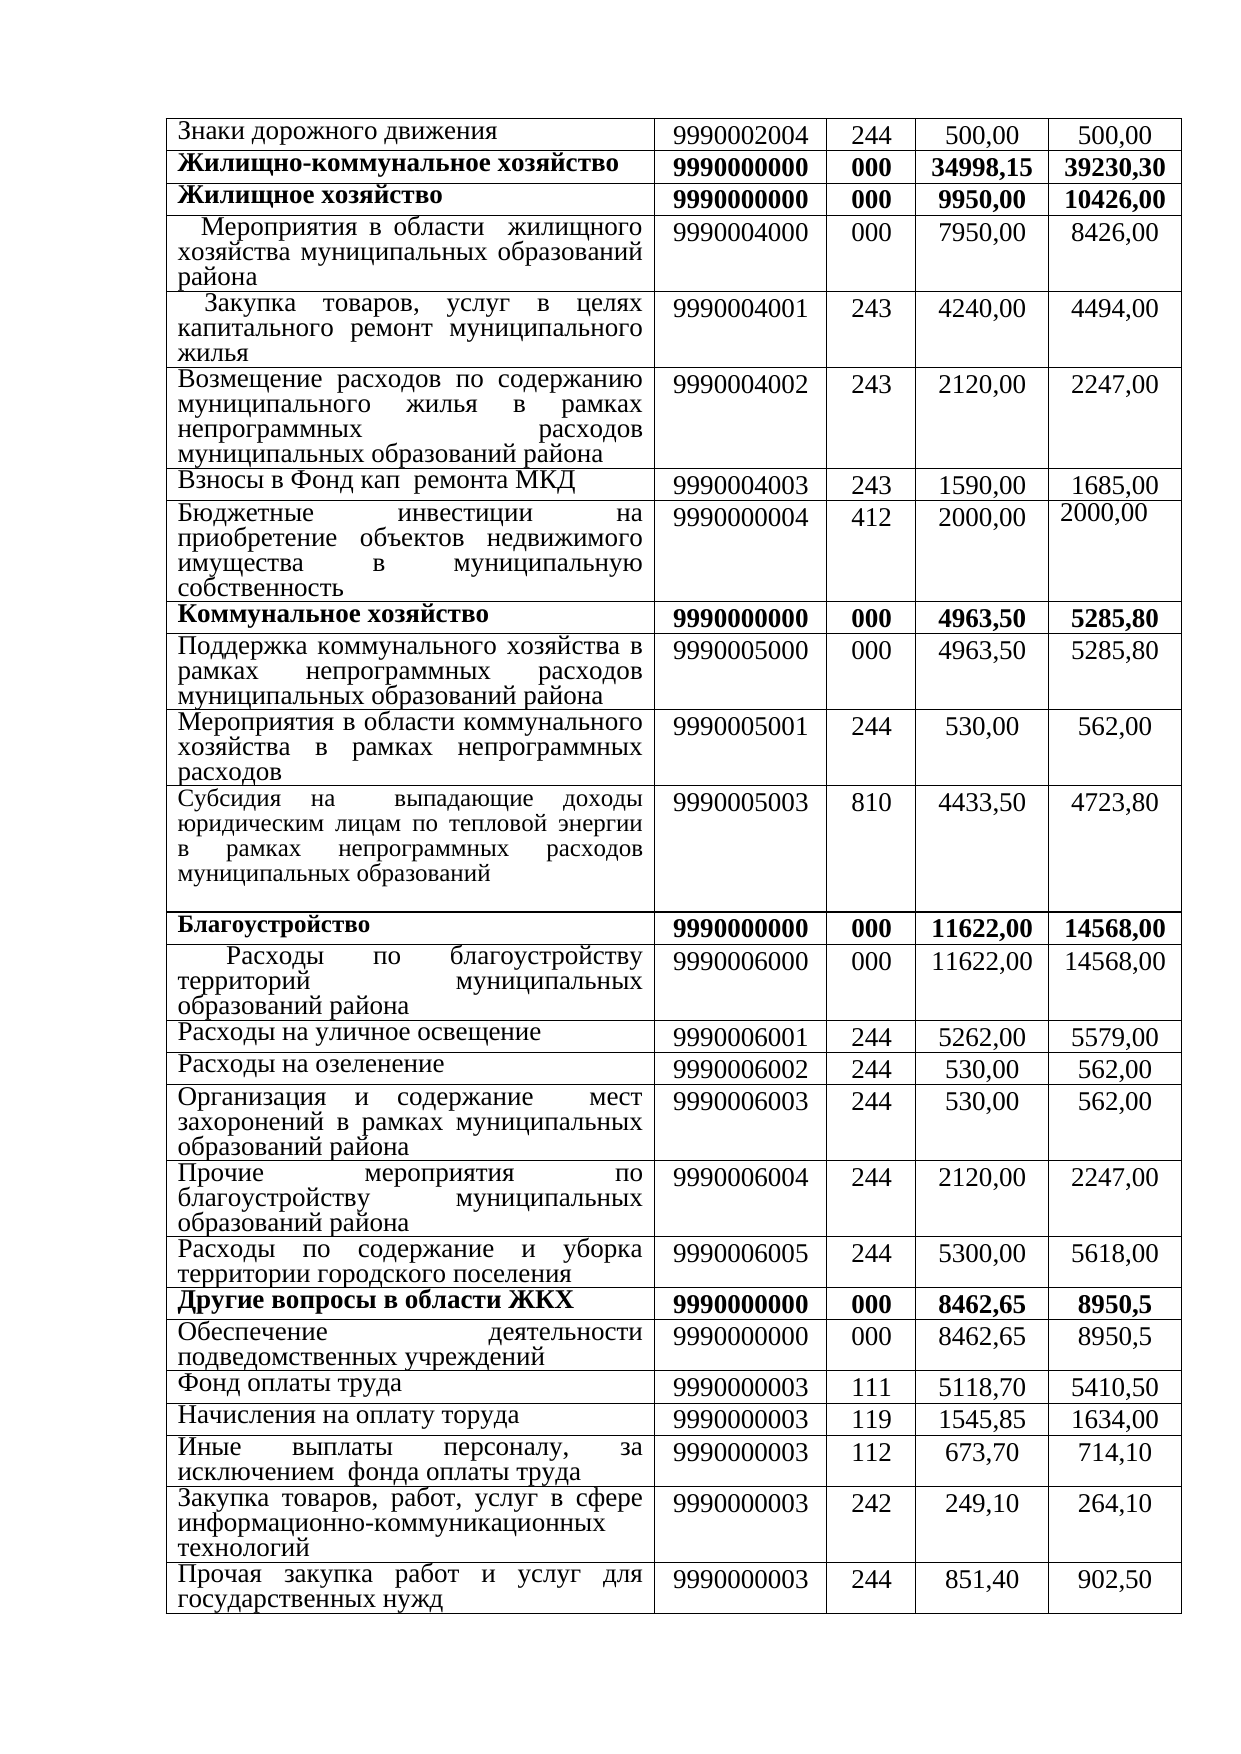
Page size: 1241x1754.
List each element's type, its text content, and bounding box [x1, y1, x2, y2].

table_cell 1634,00 [1049, 1404, 1181, 1435]
table_cell Другие вопросы в области ЖКХ [167, 1288, 654, 1319]
table_cell Закупка товаров, услуг в целях капитального ремонт муниципального жилья [167, 292, 654, 367]
table_cell 000 [827, 184, 915, 215]
table_cell Прочие мероприятия по благоустройству муниципальных образований района [167, 1161, 654, 1236]
table_cell 8462,65 [916, 1320, 1048, 1370]
table_cell 4494,00 [1049, 292, 1181, 367]
table_cell Знаки дорожного движения [167, 119, 654, 150]
table_cell 9950,00 [916, 184, 1048, 215]
table_cell 9990006000 [655, 945, 826, 1019]
table_cell 8462,65 [916, 1288, 1048, 1319]
table_cell 000 [827, 151, 915, 182]
table_cell 530,00 [916, 710, 1048, 785]
table_cell 9990000003 [655, 1371, 826, 1402]
table_cell 8950,5 [1049, 1320, 1181, 1370]
table_cell 500,00 [1049, 119, 1181, 150]
table_cell Поддержка коммунального хозяйства в рамках непрограммных расходов муниципальных образований района [167, 634, 654, 709]
table_cell Организация и содержание мест захоронений в рамках муниципальных образований района [167, 1085, 654, 1160]
table_cell 673,70 [916, 1436, 1048, 1486]
table_cell 562,00 [1049, 710, 1181, 785]
table_cell 2000,00 [1049, 501, 1181, 601]
table_cell 7950,00 [916, 216, 1048, 291]
table_cell 244 [827, 1237, 915, 1287]
table_cell 11622,00 [916, 913, 1048, 943]
table_cell Расходы на уличное освещение [167, 1021, 654, 1052]
table_cell 9990006001 [655, 1021, 826, 1052]
table_cell 000 [827, 1320, 915, 1370]
table_cell 902,50 [1049, 1563, 1181, 1613]
table_cell 11622,00 [916, 945, 1048, 1019]
table_cell 9990004003 [655, 469, 826, 500]
table_cell 562,00 [1049, 1085, 1181, 1160]
table_cell 2120,00 [916, 368, 1048, 468]
table_cell 000 [827, 602, 915, 633]
table_cell 1685,00 [1049, 469, 1181, 500]
table_cell 5118,70 [916, 1371, 1048, 1402]
table_cell 5618,00 [1049, 1237, 1181, 1287]
table_cell Мероприятия в области коммунального хозяйства в рамках непрограммных расходов [167, 710, 654, 785]
table_cell 530,00 [916, 1085, 1048, 1160]
table_cell 9990000000 [655, 913, 826, 943]
table_cell 9990004001 [655, 292, 826, 367]
table_cell 500,00 [916, 119, 1048, 150]
table_cell 244 [827, 1085, 915, 1160]
table_cell 5410,50 [1049, 1371, 1181, 1402]
table_cell 810 [827, 786, 915, 911]
table_cell 9990000000 [655, 602, 826, 633]
table_cell 1545,85 [916, 1404, 1048, 1435]
table_cell 34998,15 [916, 151, 1048, 182]
table_cell 9990006004 [655, 1161, 826, 1236]
table_cell Фонд оплаты труда [167, 1371, 654, 1402]
table_cell Расходы по содержание и уборка территории городского поселения [167, 1237, 654, 1287]
table_cell 9990000003 [655, 1404, 826, 1435]
table_cell 249,10 [916, 1487, 1048, 1562]
table_cell 9990006002 [655, 1053, 826, 1084]
table_cell 5285,80 [1049, 602, 1181, 633]
table_cell 244 [827, 1053, 915, 1084]
table_cell 244 [827, 1161, 915, 1236]
table_cell 9990000000 [655, 184, 826, 215]
table_cell Благоустройство [167, 913, 654, 943]
table_cell 244 [827, 710, 915, 785]
table_cell Закупка товаров, работ, услуг в сфере информационно-коммуникационных технологий [167, 1487, 654, 1562]
table_cell 243 [827, 469, 915, 500]
table_cell 4963,50 [916, 634, 1048, 709]
table_cell 264,10 [1049, 1487, 1181, 1562]
table_cell 9990000000 [655, 1320, 826, 1370]
table_cell 9990000003 [655, 1487, 826, 1562]
table_cell 9990000003 [655, 1563, 826, 1613]
table_cell Жилищно-коммунальное хозяйство [167, 151, 654, 182]
table_cell 9990000000 [655, 151, 826, 182]
table_cell 9990006003 [655, 1085, 826, 1160]
table_cell 9990004000 [655, 216, 826, 291]
table_cell 243 [827, 368, 915, 468]
table_cell 9990005001 [655, 710, 826, 785]
table_cell 5262,00 [916, 1021, 1048, 1052]
table_cell 4240,00 [916, 292, 1048, 367]
table_cell 714,10 [1049, 1436, 1181, 1486]
table_cell Прочая закупка работ и услуг для государственных нужд [167, 1563, 654, 1613]
table_cell 000 [827, 913, 915, 943]
table_cell 851,40 [916, 1563, 1048, 1613]
table_cell 530,00 [916, 1053, 1048, 1084]
table_cell 5300,00 [916, 1237, 1048, 1287]
table_cell 243 [827, 292, 915, 367]
table_cell 14568,00 [1049, 913, 1181, 943]
table_cell 244 [827, 1021, 915, 1052]
table_cell 2120,00 [916, 1161, 1048, 1236]
table_cell 412 [827, 501, 915, 601]
table_cell 1590,00 [916, 469, 1048, 500]
table_cell Расходы на озеленение [167, 1053, 654, 1084]
table_cell 5579,00 [1049, 1021, 1181, 1052]
table_cell 2000,00 [916, 501, 1048, 601]
table_cell 8950,5 [1049, 1288, 1181, 1319]
table_cell Коммунальное хозяйство [167, 602, 654, 633]
table_cell Жилищное хозяйство [167, 184, 654, 215]
table_cell 000 [827, 945, 915, 1019]
table_cell 242 [827, 1487, 915, 1562]
table_cell 9990000003 [655, 1436, 826, 1486]
table_cell 2247,00 [1049, 368, 1181, 468]
table_cell Иные выплаты персоналу, за исключением фонда оплаты труда [167, 1436, 654, 1486]
table_cell 119 [827, 1404, 915, 1435]
table_cell 562,00 [1049, 1053, 1181, 1084]
table_cell 000 [827, 1288, 915, 1319]
table_cell Обеспечение деятельности подведомственных учреждений [167, 1320, 654, 1370]
table_cell 9990005003 [655, 786, 826, 911]
table_cell 9990000000 [655, 1288, 826, 1319]
table_cell Начисления на оплату торуда [167, 1404, 654, 1435]
table_cell 9990000004 [655, 501, 826, 601]
table_cell 39230,30 [1049, 151, 1181, 182]
table_cell 112 [827, 1436, 915, 1486]
table_cell 000 [827, 634, 915, 709]
table_cell 8426,00 [1049, 216, 1181, 291]
table_cell 000 [827, 216, 915, 291]
table_cell 10426,00 [1049, 184, 1181, 215]
table_cell 244 [827, 1563, 915, 1613]
table_cell 9990004002 [655, 368, 826, 468]
table_cell Взносы в Фонд кап ремонта МКД [167, 469, 654, 500]
table_cell Расходы по благоустройству территорий муниципальных образований района [167, 945, 654, 1019]
table_cell Субсидия на выпадающие доходы юридическим лицам по тепловой энергии в рамках непрограммных расходов муниципальных образований [167, 786, 654, 911]
table_cell 4963,50 [916, 602, 1048, 633]
table_cell 9990002004 [655, 119, 826, 150]
table_cell 9990006005 [655, 1237, 826, 1287]
table_cell 9990005000 [655, 634, 826, 709]
table_cell 4433,50 [916, 786, 1048, 911]
table_cell Мероприятия в области жилищного хозяйства муниципальных образований района [167, 216, 654, 291]
table_cell 5285,80 [1049, 634, 1181, 709]
table_cell 2247,00 [1049, 1161, 1181, 1236]
table_cell 14568,00 [1049, 945, 1181, 1019]
table_cell 4723,80 [1049, 786, 1181, 911]
table_cell 244 [827, 119, 915, 150]
table_cell Бюджетные инвестиции на приобретение объектов недвижимого имущества в муниципальную собственность [167, 501, 654, 601]
table_cell Возмещение расходов по содержанию муниципального жилья в рамках непрограммных расходов муниципальных образований района [167, 368, 654, 468]
table_cell 111 [827, 1371, 915, 1402]
